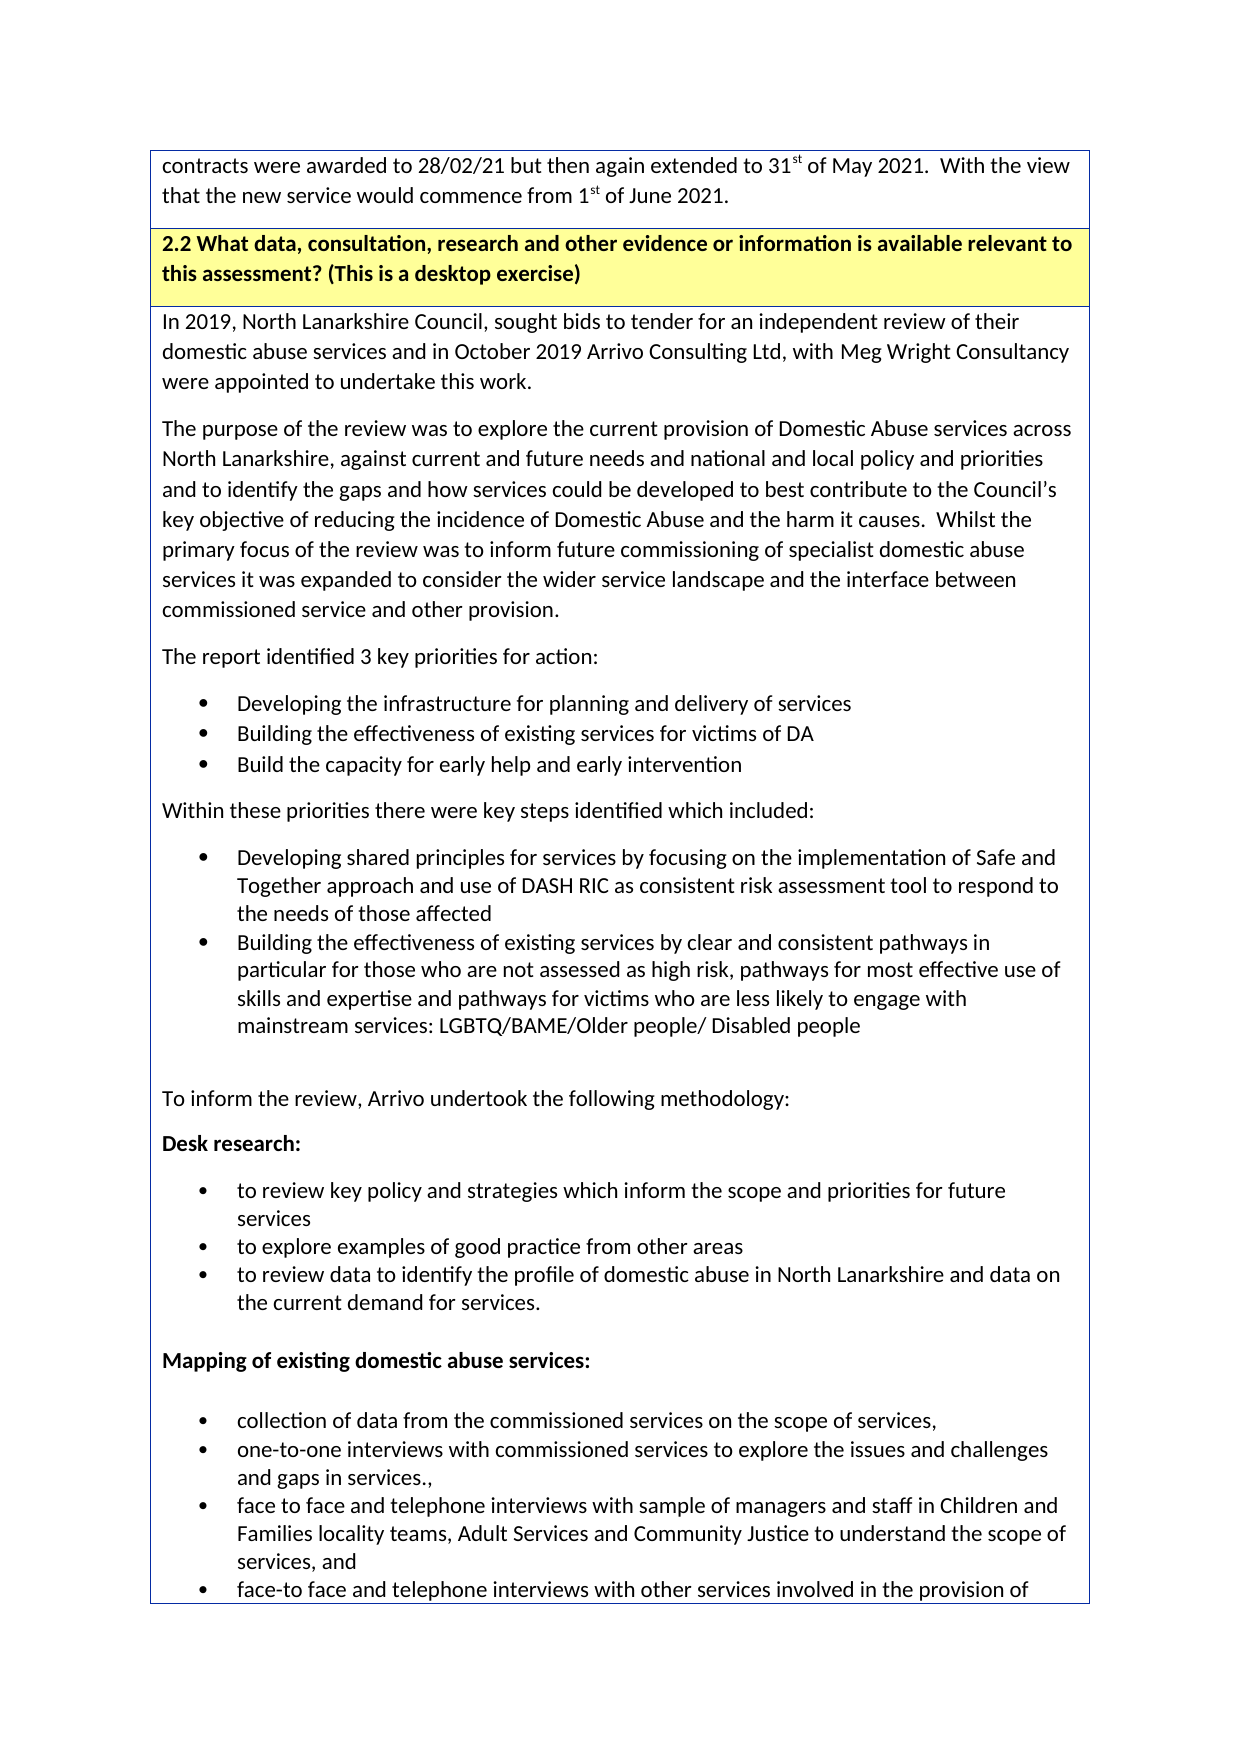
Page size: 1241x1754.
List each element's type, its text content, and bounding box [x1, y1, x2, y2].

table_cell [151, 307, 1089, 1603]
table_cell 2.2 What data, consultation, research and other evidence or information is available relevant to this assessment? (This is a desktop exercise) [151, 229, 1089, 306]
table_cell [151, 151, 1089, 228]
